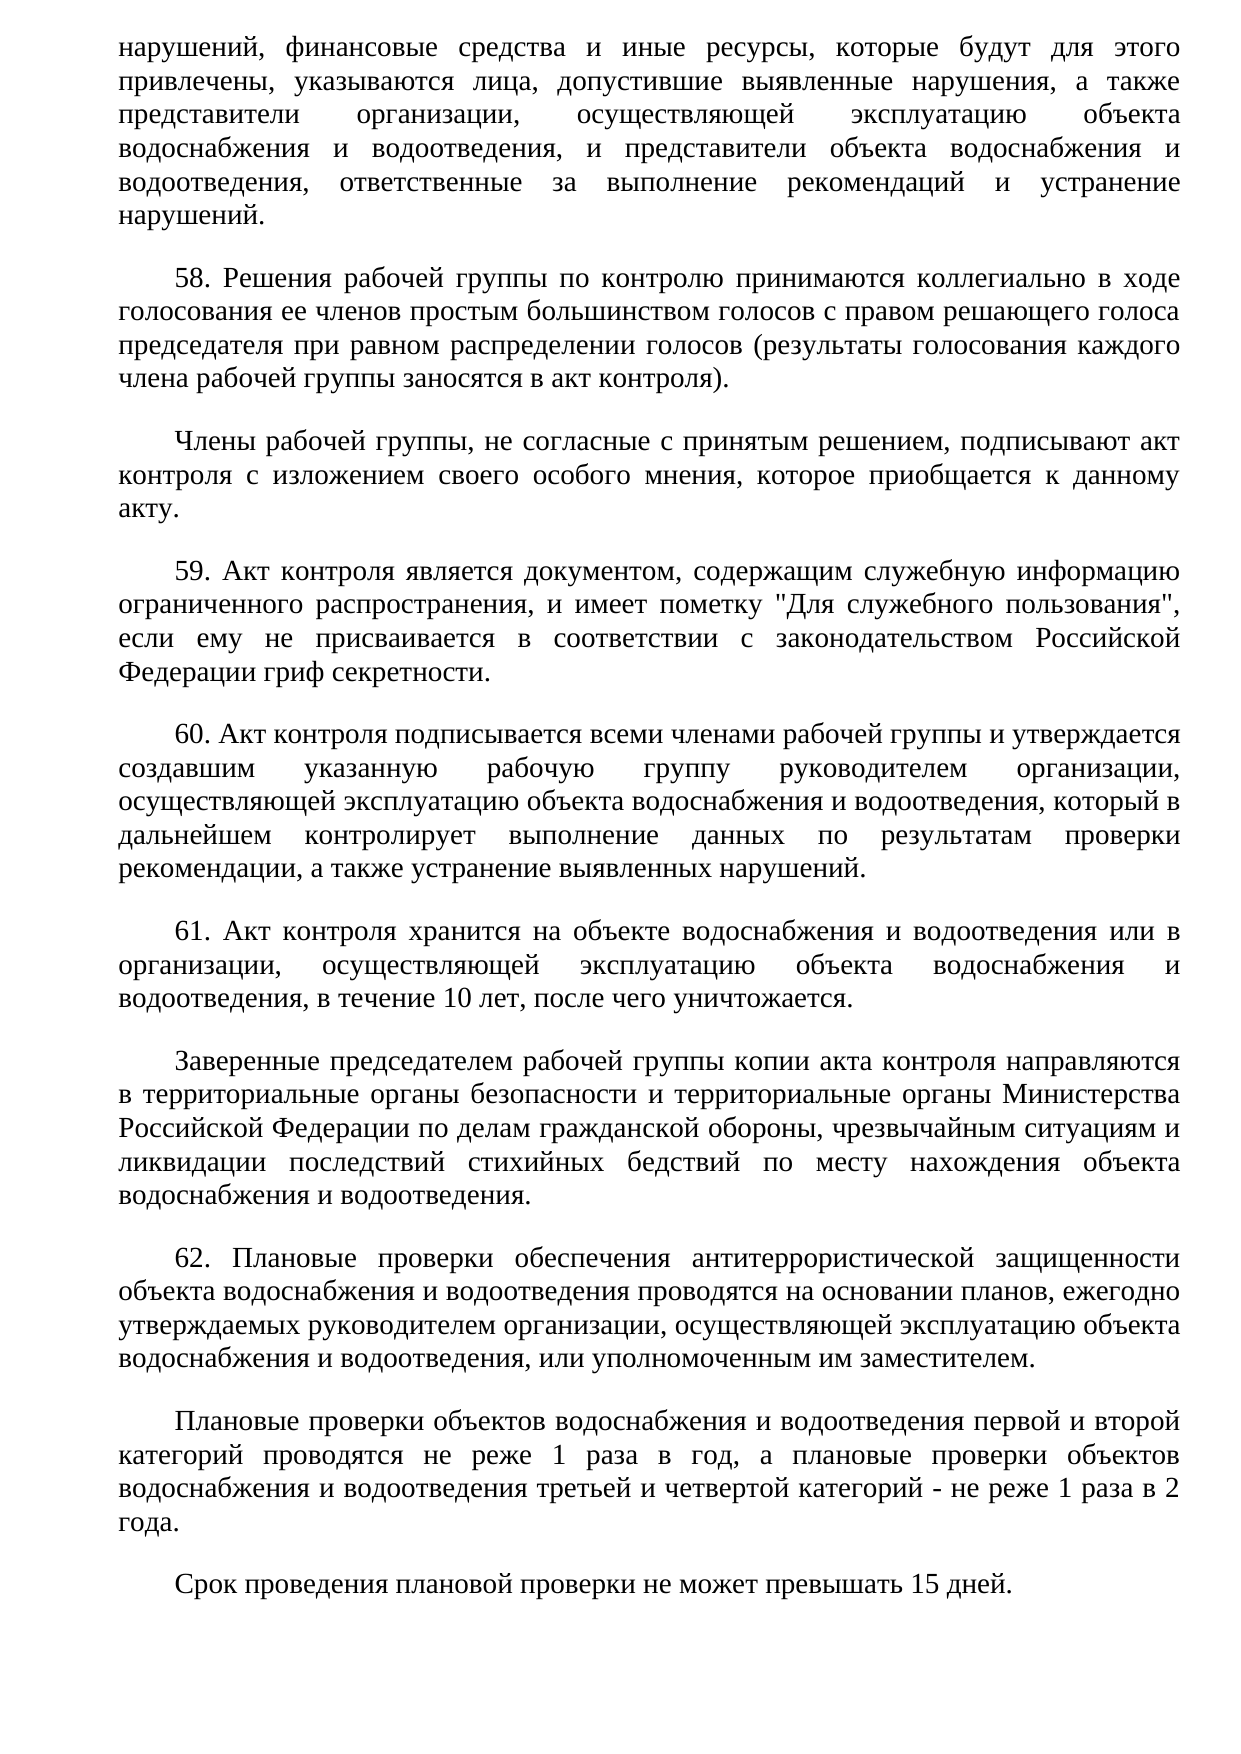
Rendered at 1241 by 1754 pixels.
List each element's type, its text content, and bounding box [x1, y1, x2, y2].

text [118, 29, 1181, 231]
text Заверенные председателем рабочей группы копии акта контроля направляются в территориальные органы безопасности и территориальные органы Министерства Российской Федерации по делам гражданской обороны, чрезвычайным ситуациям и ликвидации последствий стихийных бедствий по месту нахождения объекта водоснабжения и водоотведения. [118, 1043, 1181, 1211]
text 62. Плановые проверки обеспечения антитеррористической защищенности объекта водоснабжения и водоотведения проводятся на основании планов, ежегодно утверждаемых руководителем организации, осуществляющей эксплуатацию объекта водоснабжения и водоотведения, или уполномоченным им заместителем. [118, 1240, 1181, 1374]
text Члены рабочей группы, не согласные с принятым решением, подписывают акт контроля с изложением своего особого мнения, которое приобщается к данному акту. [118, 423, 1181, 524]
text 59. Акт контроля является документом, содержащим служебную информацию ограниченного распространения, и имеет пометку "Для служебного пользования", если ему не присваивается в соответствии с законодательством Российской Федерации гриф секретности. [118, 553, 1181, 687]
text 58. Решения рабочей группы по контролю принимаются коллегиально в ходе голосования ее членов простым большинством голосов с правом решающего голоса председателя при равном распределении голосов (результаты голосования каждого члена рабочей группы заносятся в акт контроля). [118, 260, 1181, 394]
text 60. Акт контроля подписывается всеми членами рабочей группы и утверждается создавшим указанную рабочую группу руководителем организации, осуществляющей эксплуатацию объекта водоснабжения и водоотведения, который в дальнейшем контролирует выполнение данных по результатам проверки рекомендации, а также устранение выявленных нарушений. [118, 716, 1181, 884]
text Плановые проверки объектов водоснабжения и водоотведения первой и второй категорий проводятся не реже 1 раза в год, а плановые проверки объектов водоснабжения и водоотведения третьей и четвертой категорий - не реже 1 раза в 2 года. [118, 1403, 1181, 1537]
text 61. Акт контроля хранится на объекте водоснабжения и водоотведения или в организации, осуществляющей эксплуатацию объекта водоснабжения и водоотведения, в течение 10 лет, после чего уничтожается. [118, 913, 1181, 1014]
text Срок проведения плановой проверки не может превышать 15 дней. [118, 1567, 1181, 1600]
